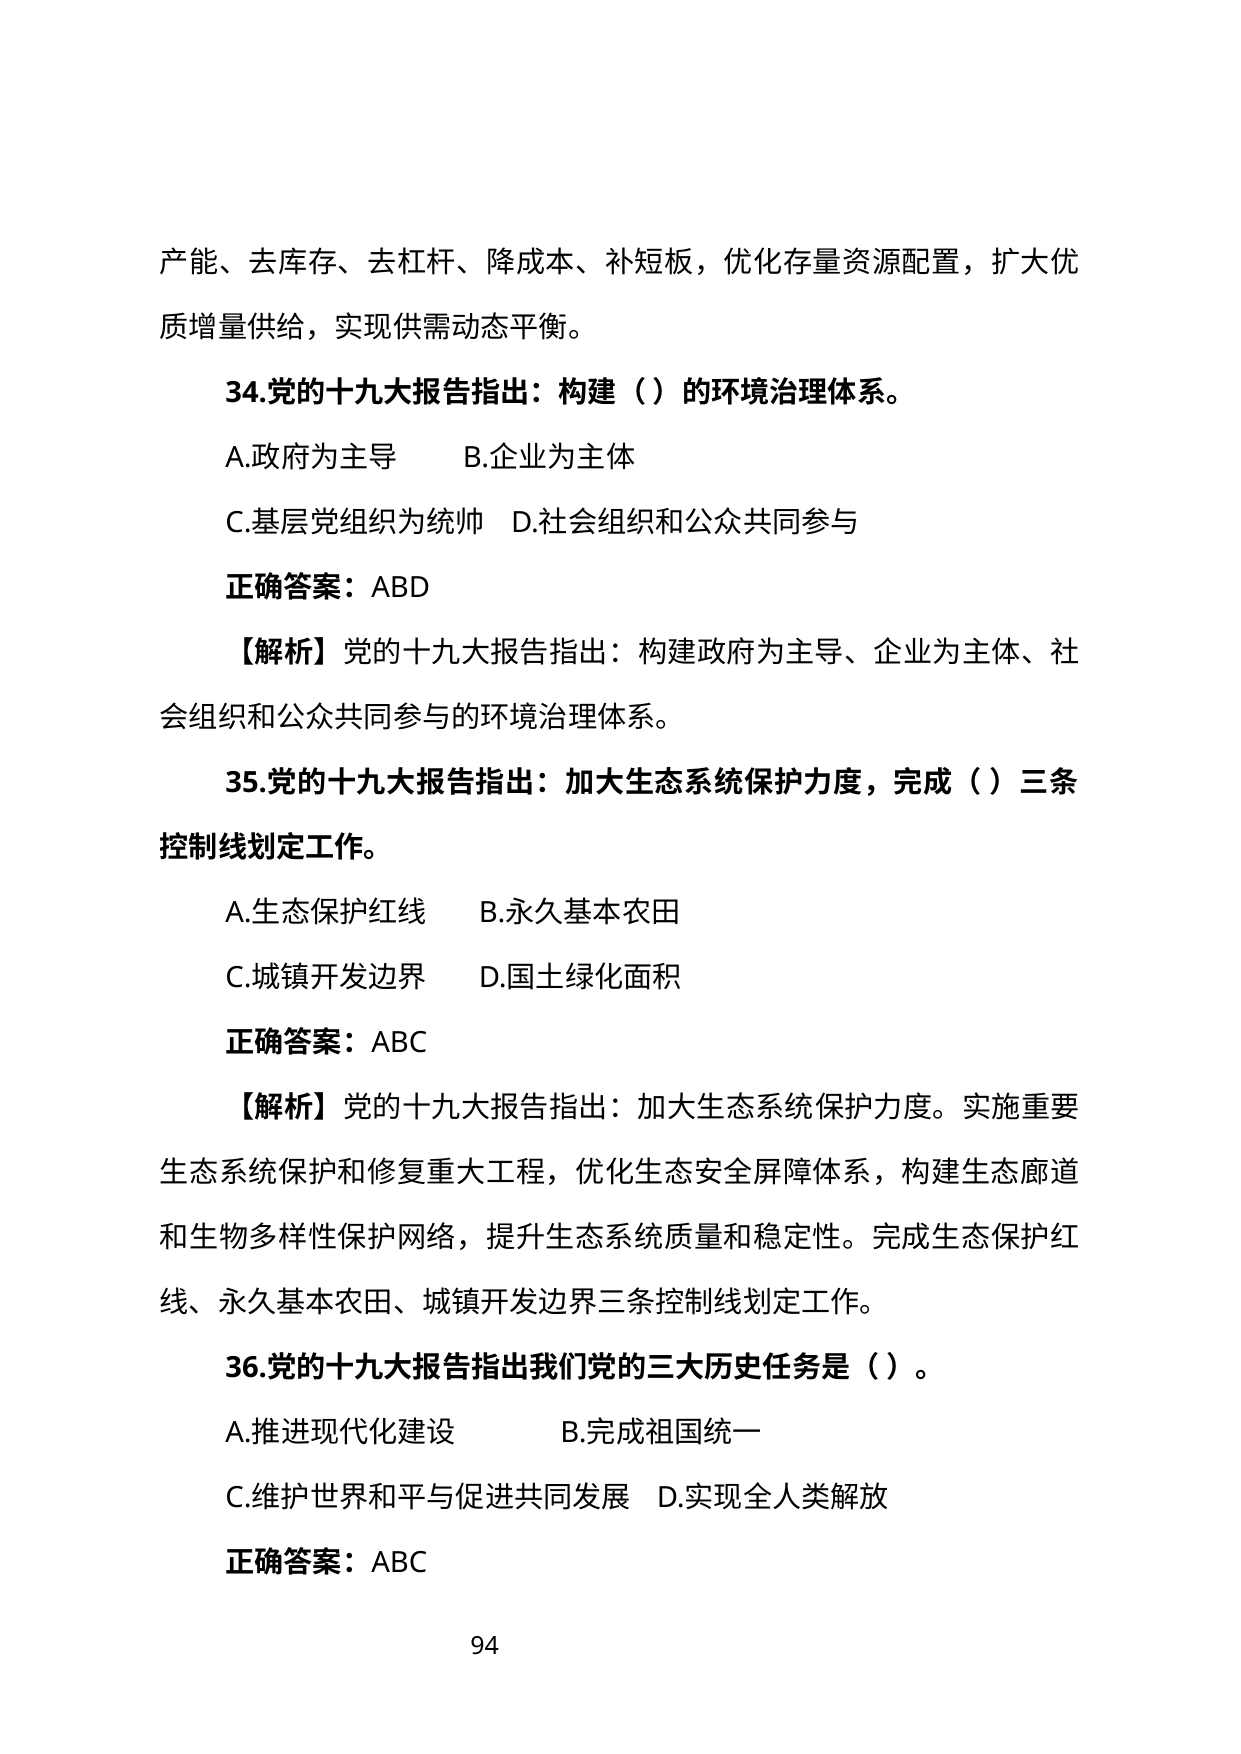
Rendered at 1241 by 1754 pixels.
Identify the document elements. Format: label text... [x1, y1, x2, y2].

text 36.党的十九大报告指出我们党的三大历史任务是（ ）。 [159, 1332, 1081, 1397]
text C.维护世界和平与促进共同发展 D.实现全人类解放 [159, 1462, 1081, 1527]
text 【解析】党的十九大报告指出：加大生态系统保护力度。实施重要生态系统保护和修复重大工程，优化生态安全屏障体系，构建生态廊道和生物多样性保护网络，提升生态系统质量和稳定性。完成生态保护红线、永久基本农田、城镇开发边界三条控制线划定工作。 [159, 1072, 1081, 1332]
text 正确答案：ABD [159, 552, 1081, 617]
text A.推进现代化建设 B.完成祖国统一 [159, 1397, 1081, 1462]
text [159, 227, 1081, 357]
text C.城镇开发边界 D.国土绿化面积 [159, 942, 1081, 1007]
text 34.党的十九大报告指出：构建（ ）的环境治理体系。 [159, 357, 1081, 422]
text 正确答案：ABC [159, 1007, 1081, 1072]
text 【解析】党的十九大报告指出：构建政府为主导、企业为主体、社会组织和公众共同参与的环境治理体系。 [159, 617, 1081, 747]
text A.政府为主导 B.企业为主体 [159, 422, 1081, 487]
text 35.党的十九大报告指出：加大生态系统保护力度，完成（ ）三条控制线划定工作。 [159, 747, 1081, 877]
text A.生态保护红线 B.永久基本农田 [159, 877, 1081, 942]
text 正确答案：ABC [159, 1527, 1081, 1592]
text C.基层党组织为统帅 D.社会组织和公众共同参与 [159, 487, 1081, 552]
